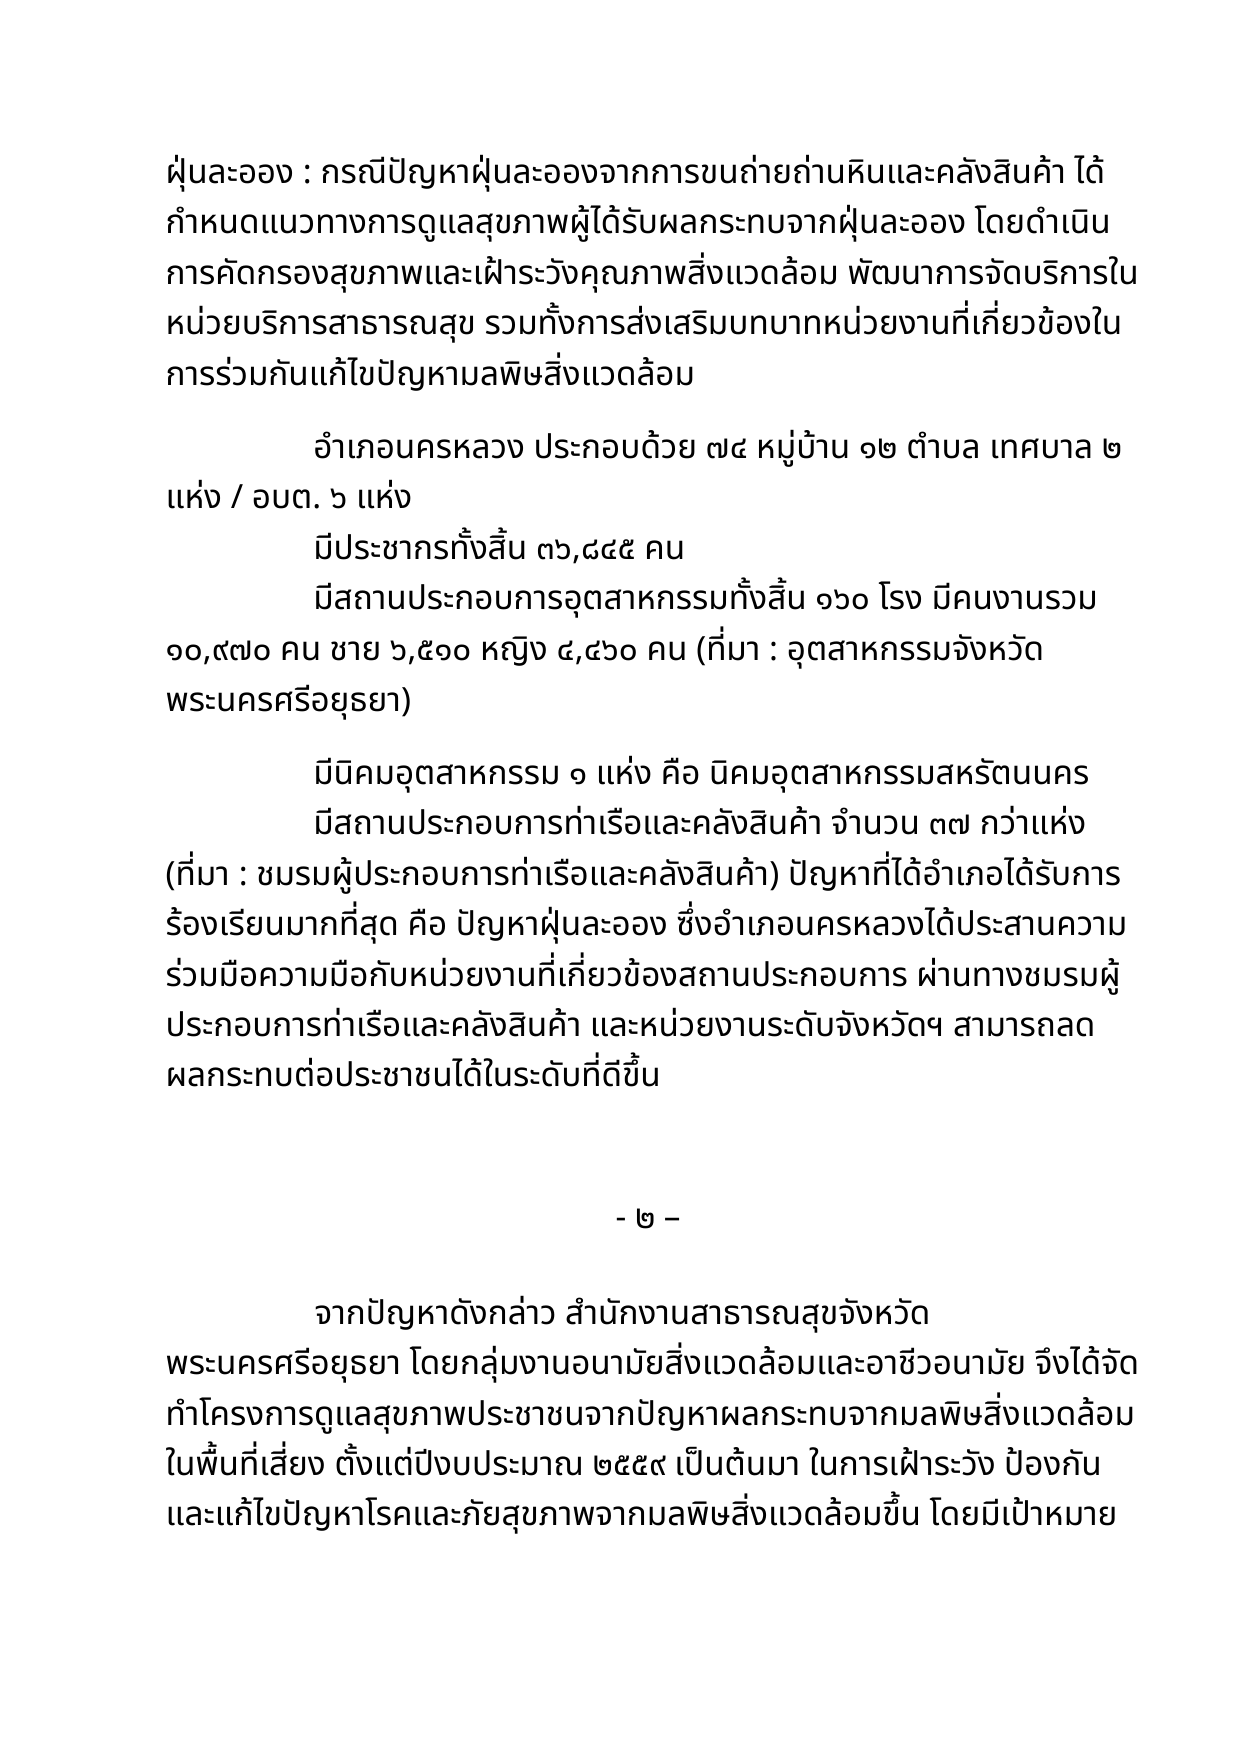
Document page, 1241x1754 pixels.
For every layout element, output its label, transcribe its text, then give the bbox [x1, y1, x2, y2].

text มีสถานประกอบการท่าเรือและคลังสินค้า จำนวน ๓๗ กว่าแห่ง (ที่มา : ชมรมผู้ประกอบการท่าเรือและคลังสินค้า) ปัญหาที่ได้อำเภอได้รับการร้องเรียนมากที่สุด คือ ปัญหาฝุ่นละออง ซึ่งอำเภอนครหลวงได้ประสานความร่วมมือความมือกับหน่วยงานที่เกี่ยวข้องสถานประกอบการ ผ่านทางชมรมผู้ประกอบการท่าเรือและคลังสินค้า และหน่วยงานระดับจังหวัดฯ สามารถลดผลกระทบต่อประชาชนได้ในระดับที่ดีขึ้น [165, 799, 1140, 1102]
text มีสถานประกอบการอุตสาหกรรมทั้งสิ้น ๑๖๐ โรง มีคนงานรวม ๑๐,๙๗๐ คน ชาย ๖,๕๑๐ หญิง ๔,๔๖๐ คน (ที่มา : อุตสาหกรรมจังหวัดพระนครศรีอยุธยา) [165, 574, 1140, 726]
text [165, 148, 1140, 400]
text - ๒ – [165, 1193, 1140, 1243]
text อำเภอนครหลวง ประกอบด้วย ๗๔ หมู่บ้าน ๑๒ ตำบล เทศบาล ๒ แห่ง / อบต. ๖ แห่ง [165, 423, 1140, 524]
text มีนิคมอุตสาหกรรม ๑ แห่ง คือ นิคมอุตสาหกรรมสหรัตนนคร [165, 749, 1140, 799]
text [165, 1289, 1140, 1541]
text มีประชากรทั้งสิ้น ๓๖,๘๔๕ คน [165, 524, 1140, 574]
